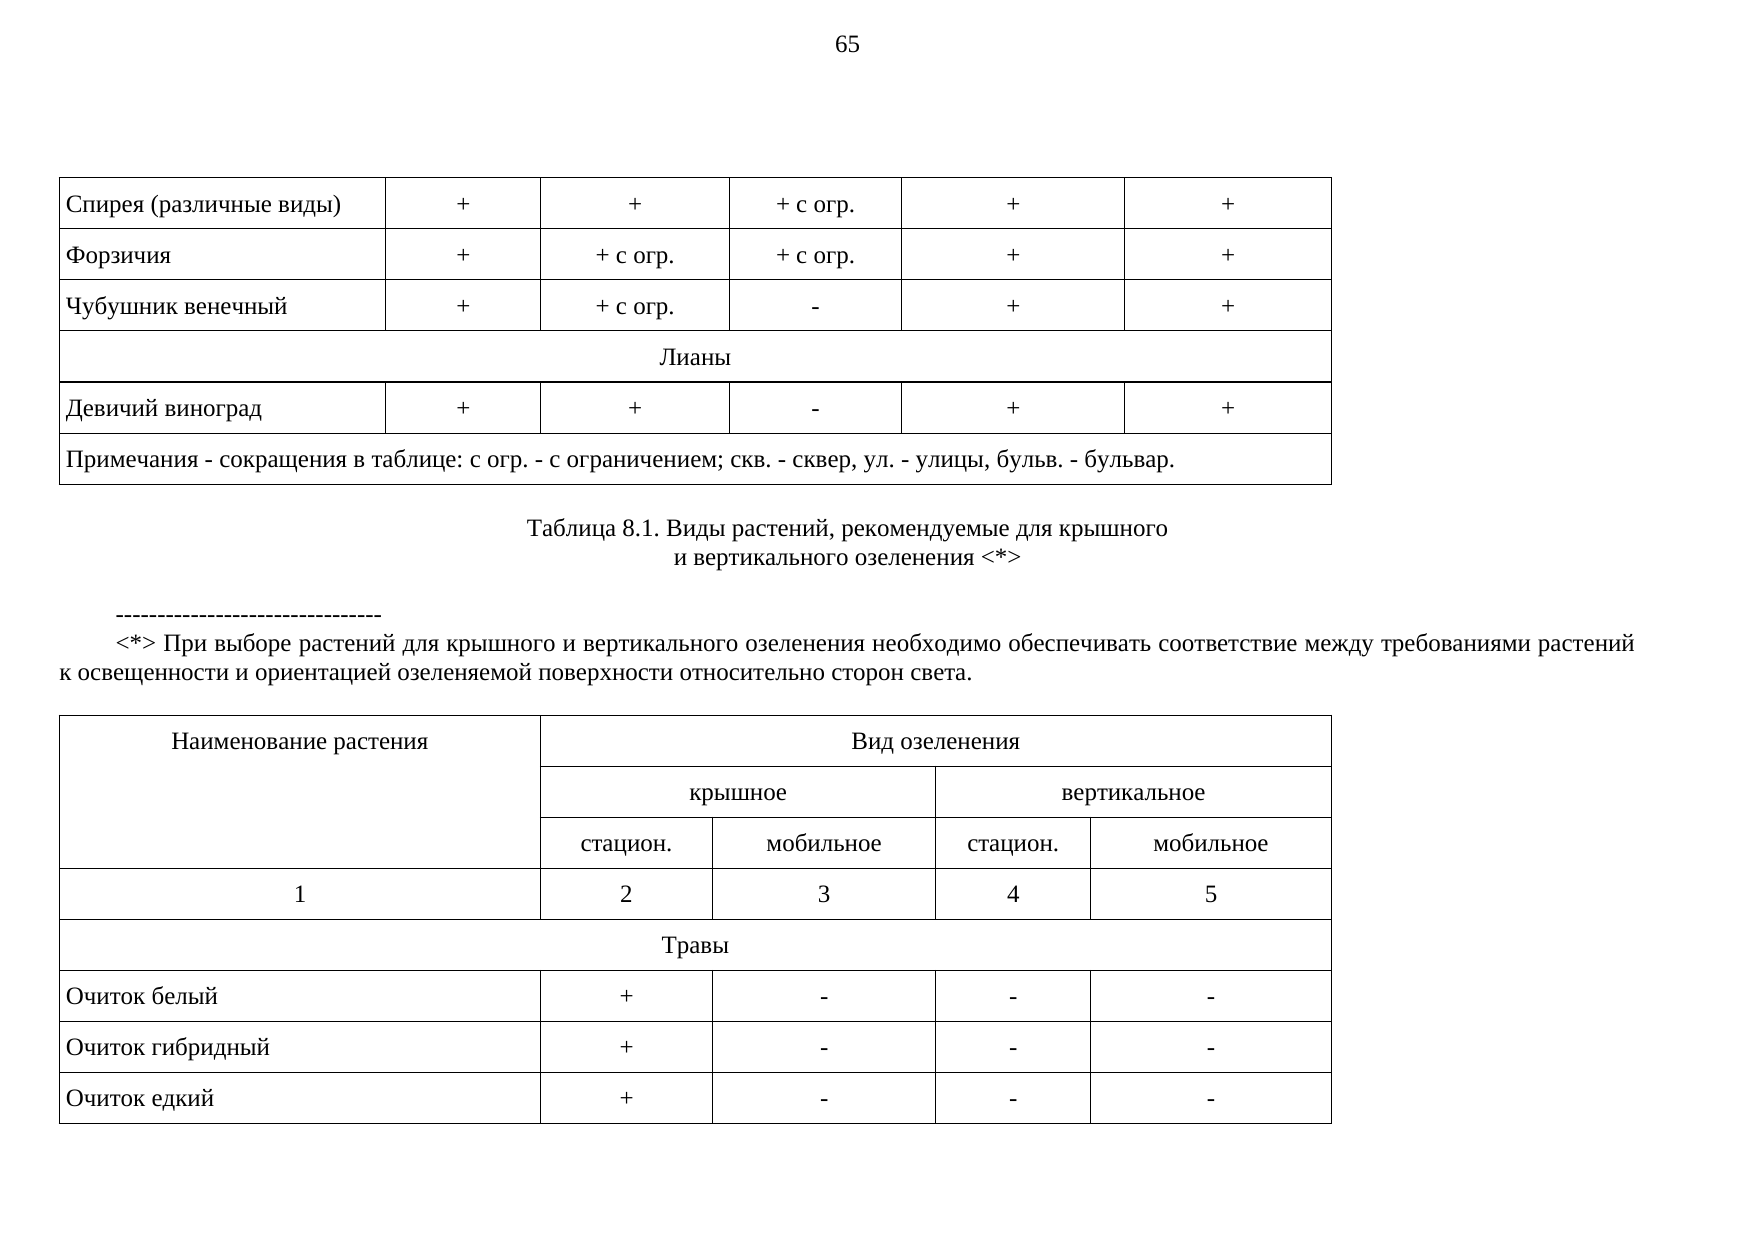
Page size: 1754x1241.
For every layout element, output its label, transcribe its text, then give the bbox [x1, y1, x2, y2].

table_cell Девичий виноград [60, 383, 385, 432]
table_cell - [936, 1022, 1090, 1072]
table_cell - [730, 383, 901, 432]
table_cell 3 [713, 869, 935, 919]
table_cell мобильное [713, 818, 935, 868]
table_cell стацион. [936, 818, 1090, 868]
table_cell Чубушник венечный [60, 280, 385, 330]
table_cell + [541, 178, 729, 228]
table_cell Очиток белый [60, 971, 540, 1021]
text <*> При выборе растений для крышного и вертикального озеленения необходимо обеспечивать соответствие между требованиями растений к освещенности и ориентацией озеленяемой поверхности относительно сторон света. [59, 628, 1636, 686]
table_cell Спирея (различные виды) [60, 178, 385, 228]
table_cell Примечания - сокращения в таблице: с огр. - с ограничением; скв. - сквер, ул. - улицы, бульв. - бульвар. [60, 434, 1331, 483]
table_cell - [1091, 971, 1331, 1021]
table_cell - [713, 1073, 935, 1123]
table_cell Форзичия [60, 229, 385, 279]
table_cell + [386, 178, 540, 228]
table_cell 5 [1091, 869, 1331, 919]
table_cell + [902, 280, 1124, 330]
table_cell + с огр. [730, 178, 901, 228]
text и вертикального озеленения <*> [59, 542, 1636, 571]
table_cell - [730, 280, 901, 330]
table_cell Очиток едкий [60, 1073, 540, 1123]
table_cell + [1125, 280, 1331, 330]
table_cell + с огр. [541, 280, 729, 330]
table_cell Травы [60, 920, 1331, 970]
table_cell + [902, 229, 1124, 279]
table_cell Очиток гибридный [60, 1022, 540, 1072]
table_cell + с огр. [730, 229, 901, 279]
table_cell + [386, 280, 540, 330]
table_cell - [936, 1073, 1090, 1123]
table_cell - [1091, 1073, 1331, 1123]
table_cell - [1091, 1022, 1331, 1072]
table_cell стацион. [541, 818, 712, 868]
table_cell + [1125, 383, 1331, 432]
text -------------------------------- [59, 599, 1636, 628]
table_cell + [541, 1073, 712, 1123]
table_cell + [541, 1022, 712, 1072]
table_cell - [713, 971, 935, 1021]
text Таблица 8.1. Виды растений, рекомендуемые для крышного [59, 513, 1636, 542]
table_header Вид озеленения [541, 716, 1331, 766]
table_cell + [386, 229, 540, 279]
table_cell + [1125, 178, 1331, 228]
table_cell + [541, 383, 729, 432]
table_cell + [1125, 229, 1331, 279]
table_cell мобильное [1091, 818, 1331, 868]
table_cell крышное [541, 767, 935, 817]
table_cell 4 [936, 869, 1090, 919]
table_cell + [386, 383, 540, 432]
table_cell 1 [60, 869, 540, 919]
table_cell вертикальное [936, 767, 1331, 817]
table_cell + с огр. [541, 229, 729, 279]
table_cell + [902, 383, 1124, 432]
table_cell + [541, 971, 712, 1021]
table_cell - [936, 971, 1090, 1021]
table_cell - [713, 1022, 935, 1072]
table_cell Лианы [60, 331, 1331, 381]
table_cell 2 [541, 869, 712, 919]
table_cell + [902, 178, 1124, 228]
table_header Наименование растения [60, 716, 540, 868]
